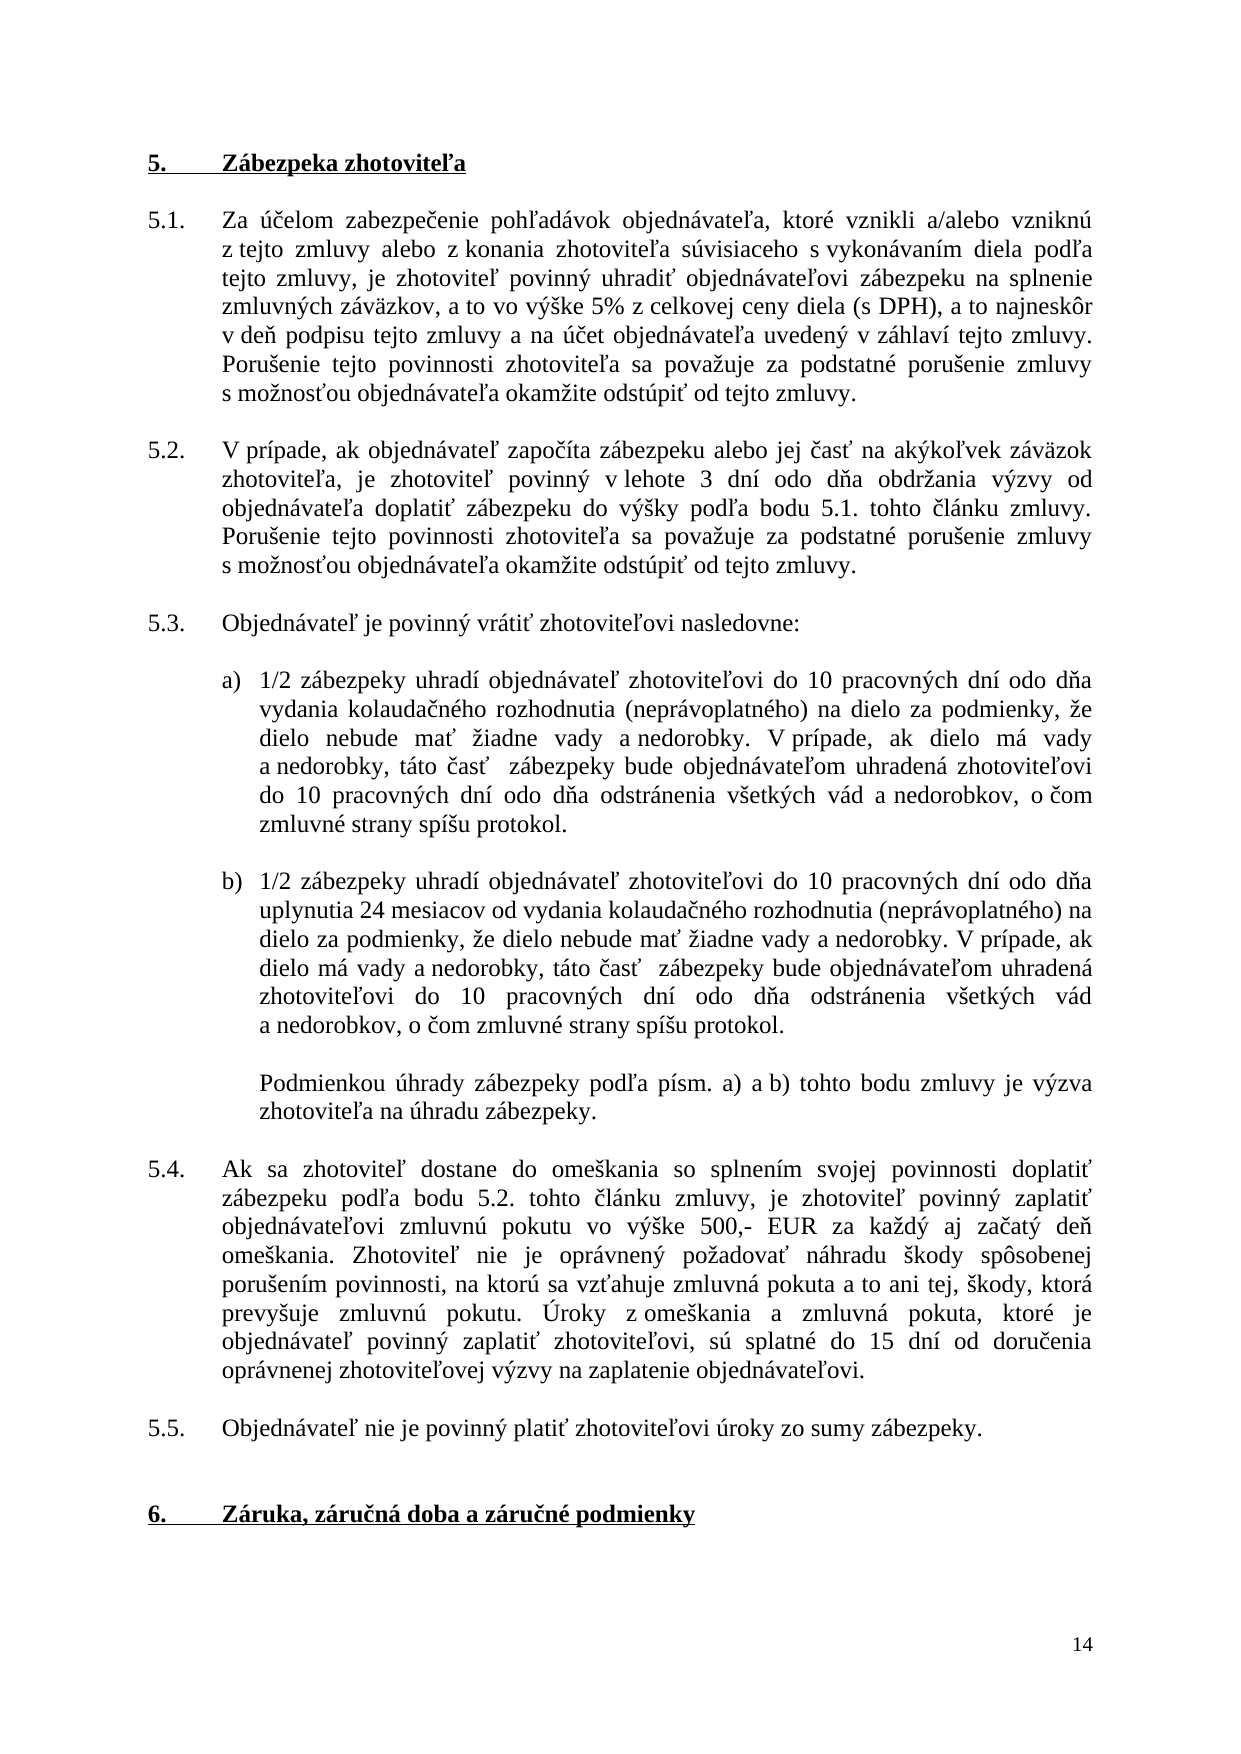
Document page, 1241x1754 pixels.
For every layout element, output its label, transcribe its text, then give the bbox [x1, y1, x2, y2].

text Podmienkou úhrady zábezpeky podľa písm. a) a b) tohto bodu zmluvy je výzva zhotoviteľa na úhradu zábezpeky. [259, 1068, 1093, 1125]
list Objednávateľ je povinný vrátiť zhotoviteľovi nasledovne: [148, 608, 1093, 636]
list Objednávateľ nie je povinný platiť zhotoviteľovi úroky zo sumy zábezpeky. [148, 1413, 1093, 1441]
list Zábezpeka zhotoviteľa [148, 148, 1093, 176]
list 1/2 zábezpeky uhradí objednávateľ zhotoviteľovi do 10 pracovných dní odo dňa vydania kolaudačného rozhodnutia (neprávoplatného) na dielo za podmienky, že dielo nebude mať žiadne vady a nedorobky. V prípade, ak dielo má vady a nedorobky, táto časť zábezpeky bude objednávateľom uhradená zhotoviteľovi do 10 pracovných dní odo dňa odstránenia všetkých vád a nedorobkov, o čom zmluvné strany spíšu protokol. [222, 665, 1093, 838]
list Záruka, záručná doba a záručné podmienky [148, 1499, 1093, 1528]
list Za účelom zabezpečenie pohľadávok objednávateľa, ktoré vznikli a/alebo vzniknú z tejto zmluvy alebo z konania zhotoviteľa súvisiaceho s vykonávaním diela podľa tejto zmluvy, je zhotoviteľ povinný uhradiť objednávateľovi zábezpeku na splnenie zmluvných záväzkov, a to vo výške 5% z celkovej ceny diela (s DPH), a to najneskôr v deň podpisu tejto zmluvy a na účet objednávateľa uvedený v záhlaví tejto zmluvy. Porušenie tejto povinnosti zhotoviteľa sa považuje za podstatné porušenie zmluvy s možnosťou objednávateľa okamžite odstúpiť od tejto zmluvy. [148, 205, 1093, 406]
list Ak sa zhotoviteľ dostane do omeškania so splnením svojej povinnosti doplatiť zábezpeku podľa bodu 5.2. tohto článku zmluvy, je zhotoviteľ povinný zaplatiť objednávateľovi zmluvnú pokutu vo výške 500,- EUR za každý aj začatý deň omeškania. Zhotoviteľ nie je oprávnený požadovať náhradu škody spôsobenej porušením povinnosti, na ktorú sa vzťahuje zmluvná pokuta a to ani tej, škody, ktorá prevyšuje zmluvnú pokutu. Úroky z omeškania a zmluvná pokuta, ktoré je objednávateľ povinný zaplatiť zhotoviteľovi, sú splatné do 15 dní od doručenia oprávnenej zhotoviteľovej výzvy na zaplatenie objednávateľovi. [148, 1154, 1093, 1384]
list V prípade, ak objednávateľ započíta zábezpeku alebo jej časť na akýkoľvek záväzok zhotoviteľa, je zhotoviteľ povinný v lehote 3 dní odo dňa obdržania výzvy od objednávateľa doplatiť zábezpeku do výšky podľa bodu 5.1. tohto článku zmluvy. Porušenie tejto povinnosti zhotoviteľa sa považuje za podstatné porušenie zmluvy s možnosťou objednávateľa okamžite odstúpiť od tejto zmluvy. [148, 435, 1093, 579]
list 1/2 zábezpeky uhradí objednávateľ zhotoviteľovi do 10 pracovných dní odo dňa uplynutia 24 mesiacov od vydania kolaudačného rozhodnutia (neprávoplatného) na dielo za podmienky, že dielo nebude mať žiadne vady a nedorobky. V prípade, ak dielo má vady a nedorobky, táto časť zábezpeky bude objednávateľom uhradená zhotoviteľovi do 10 pracovných dní odo dňa odstránenia všetkých vád a nedorobkov, o čom zmluvné strany spíšu protokol. [222, 866, 1093, 1039]
